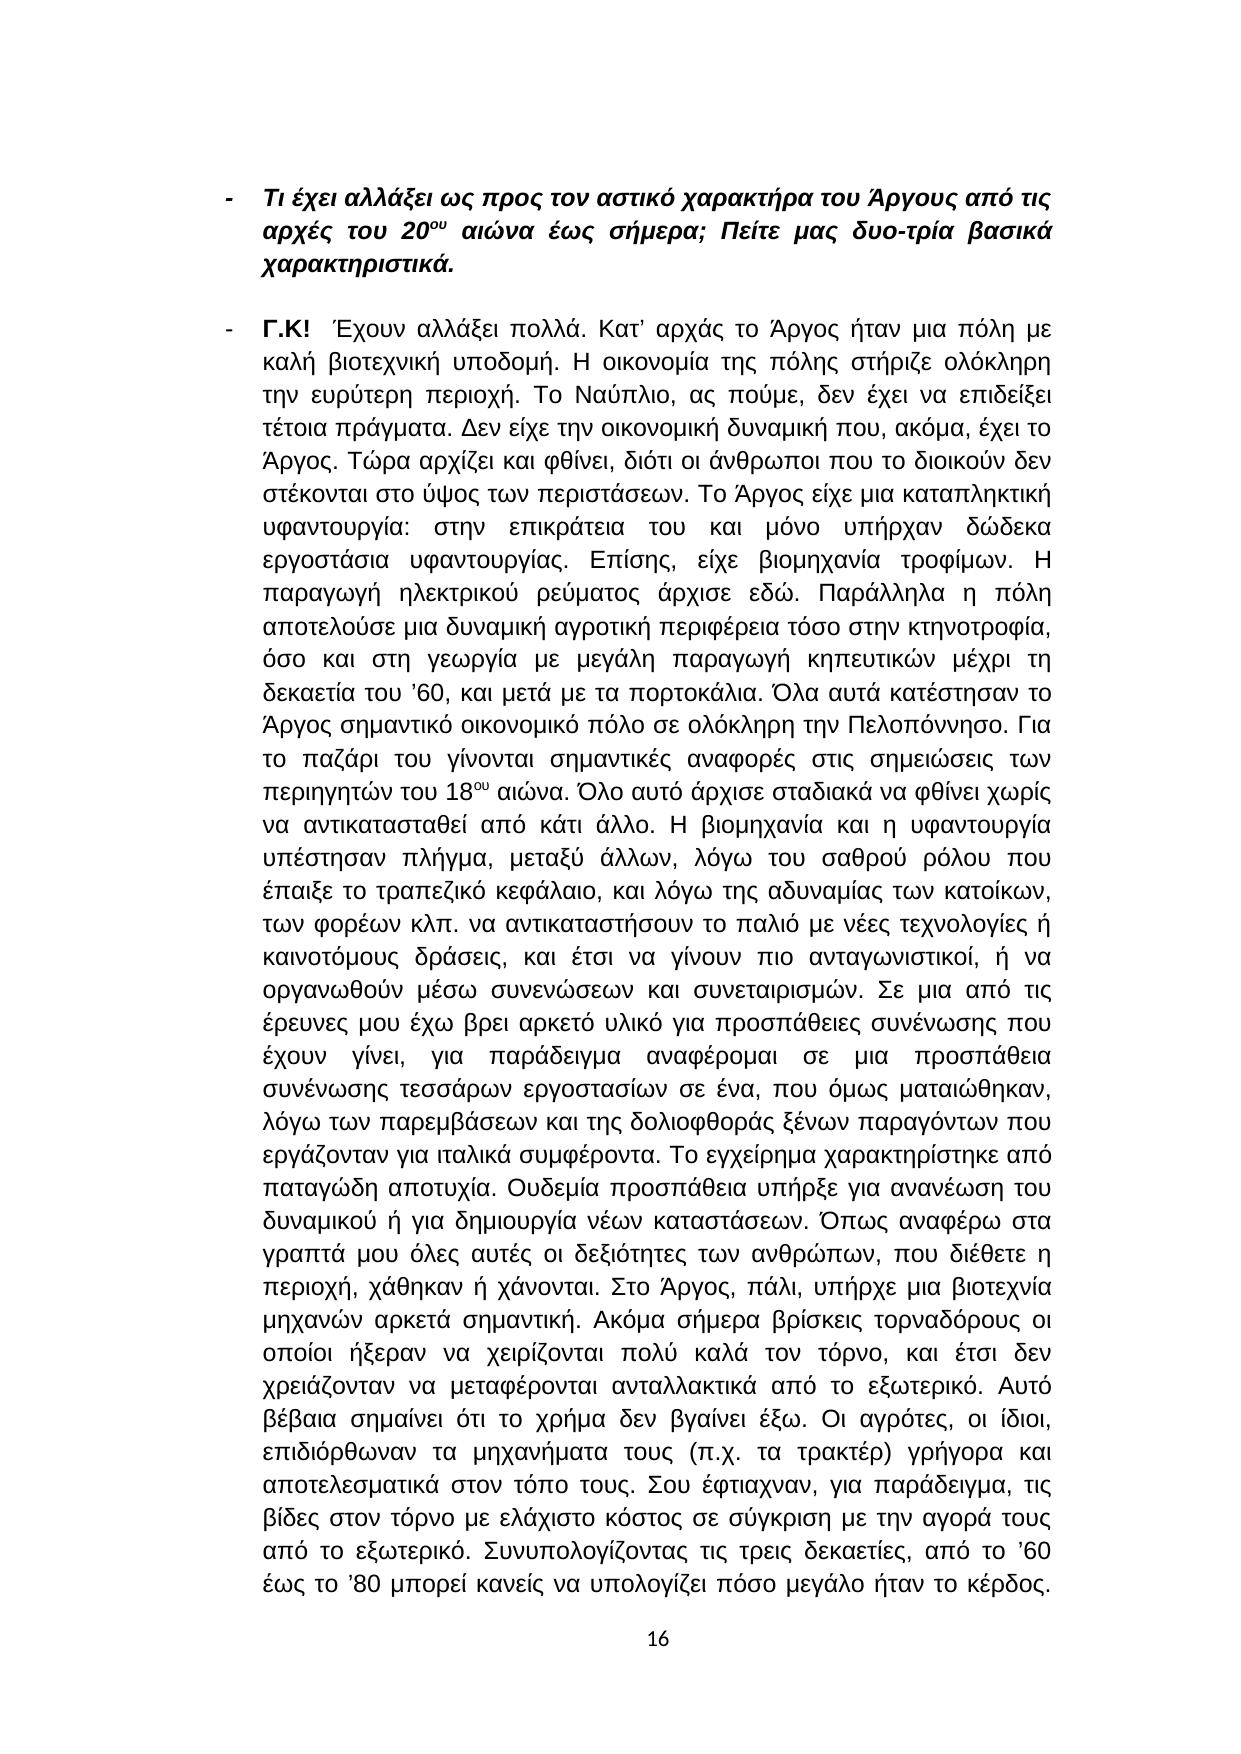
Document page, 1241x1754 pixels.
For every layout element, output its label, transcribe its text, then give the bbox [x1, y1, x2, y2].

list Τι έχει αλλάξει ως προς τον αστικό χαρακτήρα του Άργους από τις αρχές του 20ου αιώνα έως σήμερα; Πείτε μας δυο-τρία βασικά χαρακτηριστικά. [225, 183, 1053, 278]
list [225, 314, 1053, 1598]
